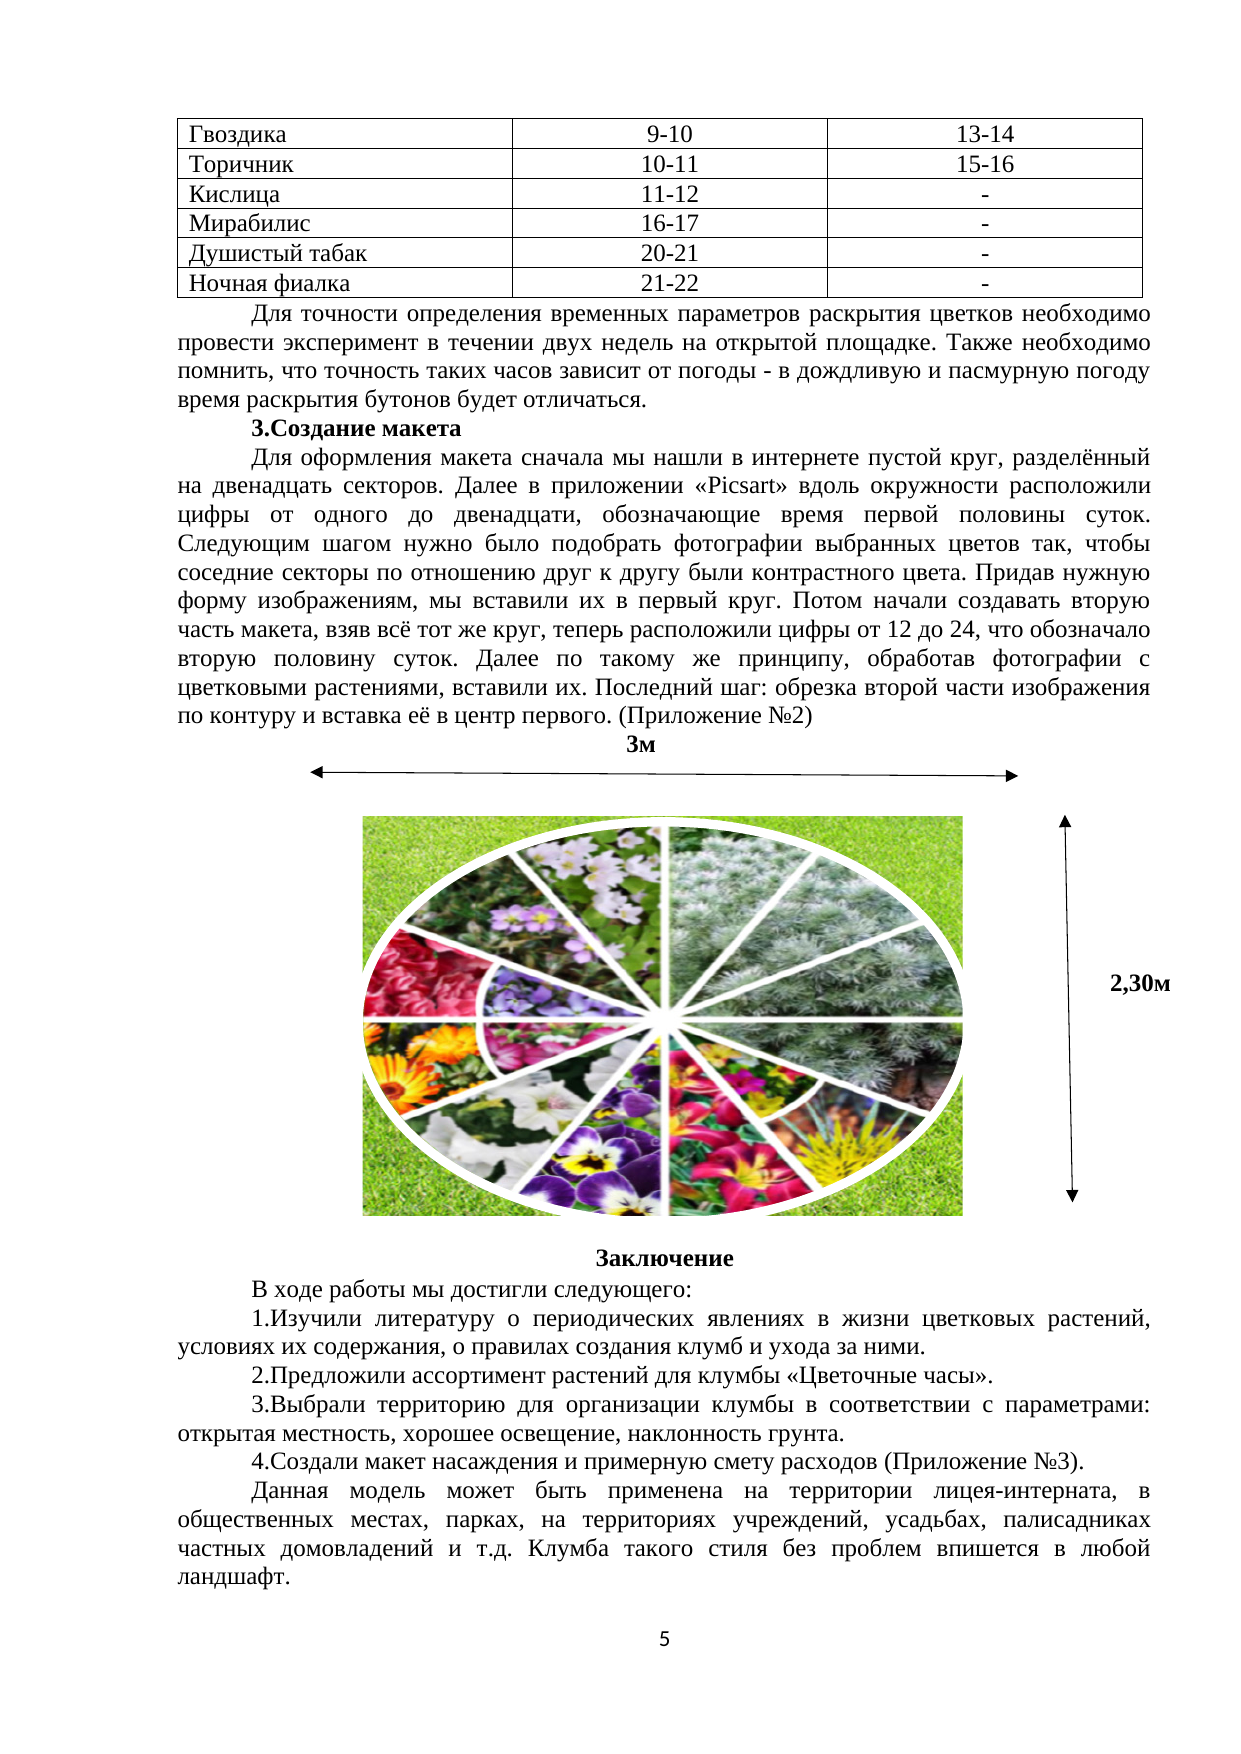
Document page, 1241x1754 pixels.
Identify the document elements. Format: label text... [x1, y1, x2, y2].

table_cell Душистый табак [178, 238, 512, 267]
table_cell - [828, 268, 1142, 297]
table_cell 15-16 [828, 149, 1142, 178]
subtitle 3.Создание макета [177, 413, 1152, 442]
table_cell 11-12 [513, 179, 827, 207]
text Данная модель может быть применена на территории лицея-интерната, в общественных местах, парках, на территориях учреждений, усадьбах, палисадниках частных домовладений и т.д. Клумба такого стиля без проблем впишется в любой ландшафт. [177, 1475, 1152, 1590]
picture [363, 827, 962, 1216]
table_cell - [828, 209, 1142, 237]
table_cell Ночная фиалка [178, 268, 512, 297]
table_cell Гвоздика [178, 119, 512, 148]
subtitle Заключение [177, 1243, 1152, 1272]
table_cell 13-14 [828, 119, 1142, 148]
picture [769, 1079, 962, 1216]
table_cell - [828, 238, 1142, 267]
table_cell 10-11 [513, 149, 827, 178]
table_cell Кислица [178, 179, 512, 207]
text 2.Предложили ассортимент растений для клумбы «Цветочные часы». [177, 1360, 1152, 1389]
table_cell 21-22 [513, 268, 827, 297]
table_cell 9-10 [513, 119, 827, 148]
text В ходе работы мы достигли следующего: [177, 1274, 1152, 1303]
picture [362, 1073, 557, 1216]
table_cell - [828, 179, 1142, 207]
table_cell 16-17 [513, 209, 827, 237]
text Для оформления макета сначала мы нашли в интернете пустой круг, разделённый на двенадцать секторов. Далее в приложении «Picsart» вдоль окружности расположили цифры от одного до двенадцати, обозначающие время первой половины суток. Следующим шагом нужно было подобрать фотографии выбранных цветов так, чтобы соседние секторы по отношению друг к другу были контрастного цвета. Придав нужную форму изображениям, мы вставили их в первый круг. Потом начали создавать вторую часть макета, взяв всё тот же круг, теперь расположили цифры от 12 до 24, что обозначало вторую половину суток. Далее по такому же принципу, обработав фотографии с цветковыми растениями, вставили их. Последний шаг: обрезка второй части изображения по контуру и вставка её в центр первого. (Приложение №2) [177, 442, 1152, 729]
text Для точности определения временных параметров раскрытия цветков необходимо провести эксперимент в течении двух недель на открытой площадке. Также необходимо помнить, что точность таких часов зависит от погоды - в дождливую и пасмурную погоду время раскрытия бутонов будет отличаться. [177, 298, 1152, 413]
text 4.Создали макет насаждения и примерную смету расходов (Приложение №3). [177, 1446, 1152, 1475]
text 1.Изучили литературу о периодических явлениях в жизни цветковых растений, условиях их содержания, о правилах создания клумб и ухода за ними. [177, 1303, 1152, 1360]
picture [362, 816, 962, 971]
table_cell Торичник [178, 149, 512, 178]
table_cell Мирабилис [178, 209, 512, 237]
table_cell 20-21 [513, 238, 827, 267]
text 3м [177, 729, 1152, 758]
text 3.Выбрали территорию для организации клумбы в соответствии с параметрами: открытая местность, хорошее освещение, наклонность грунта. [177, 1389, 1152, 1446]
